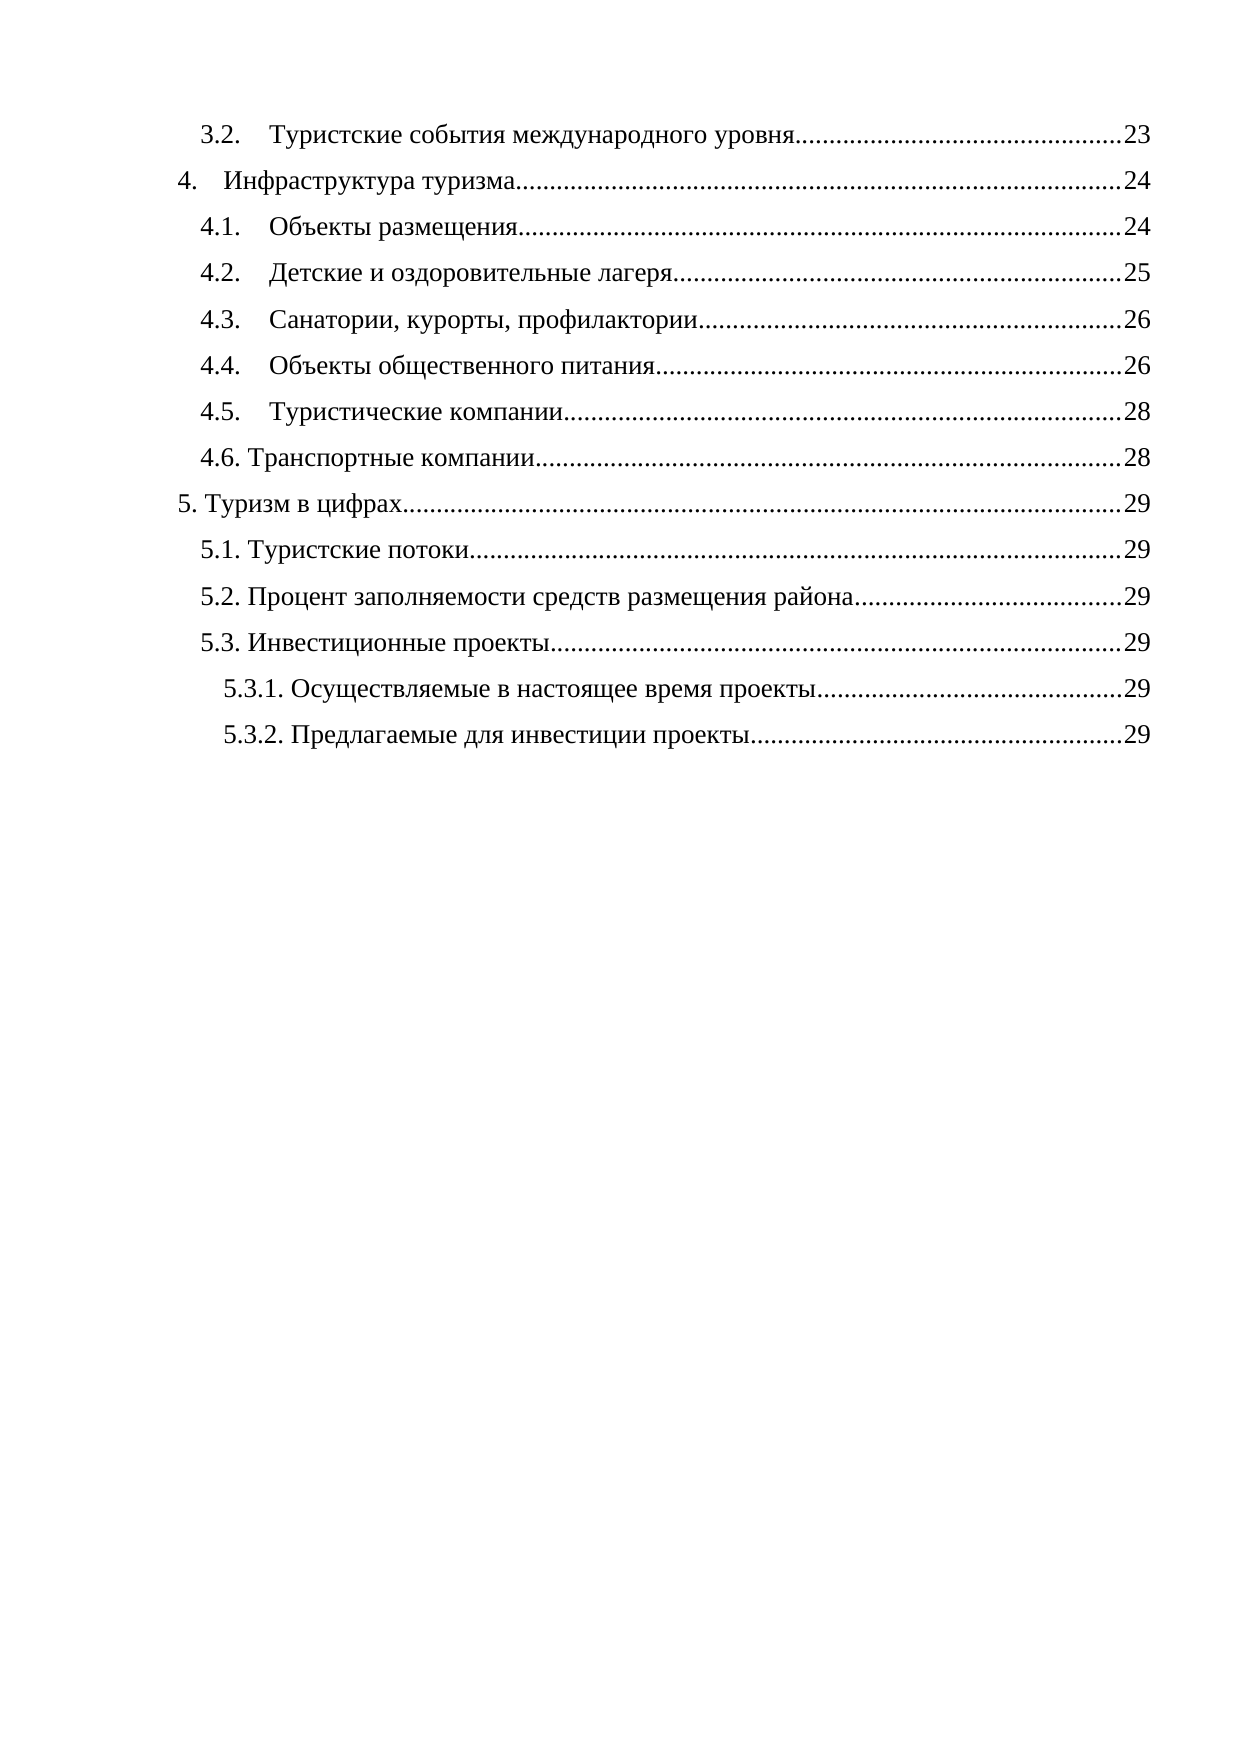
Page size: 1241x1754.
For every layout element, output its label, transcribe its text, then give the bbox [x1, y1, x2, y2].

text 4. Инфраструктура туризма 24 [177, 164, 1152, 195]
text 5.3.1. Осуществляемые в настоящее время проекты 29 [223, 672, 1152, 703]
text 5.3. Инвестиционные проекты 29 [200, 626, 1152, 657]
text 3.2. Туристские события международного уровня 23 [200, 118, 1152, 149]
text 4.6. Транспортные компании 28 [200, 441, 1152, 472]
text 5.3.2. Предлагаемые для инвестиции проекты 29 [223, 718, 1152, 749]
text 4.4. Объекты общественного питания 26 [200, 349, 1152, 380]
text 5. Туризм в цифрах 29 [177, 487, 1152, 518]
text 4.1. Объекты размещения 24 [200, 210, 1152, 242]
text 4.3. Санатории, курорты, профилактории 26 [200, 303, 1152, 334]
text 5.1. Туристские потоки 29 [200, 533, 1152, 564]
text 4.5. Туристические компании 28 [200, 395, 1152, 426]
text 5.2. Процент заполняемости средств размещения района 29 [200, 579, 1152, 611]
text 4.2. Детские и оздоровительные лагеря 25 [200, 257, 1152, 288]
